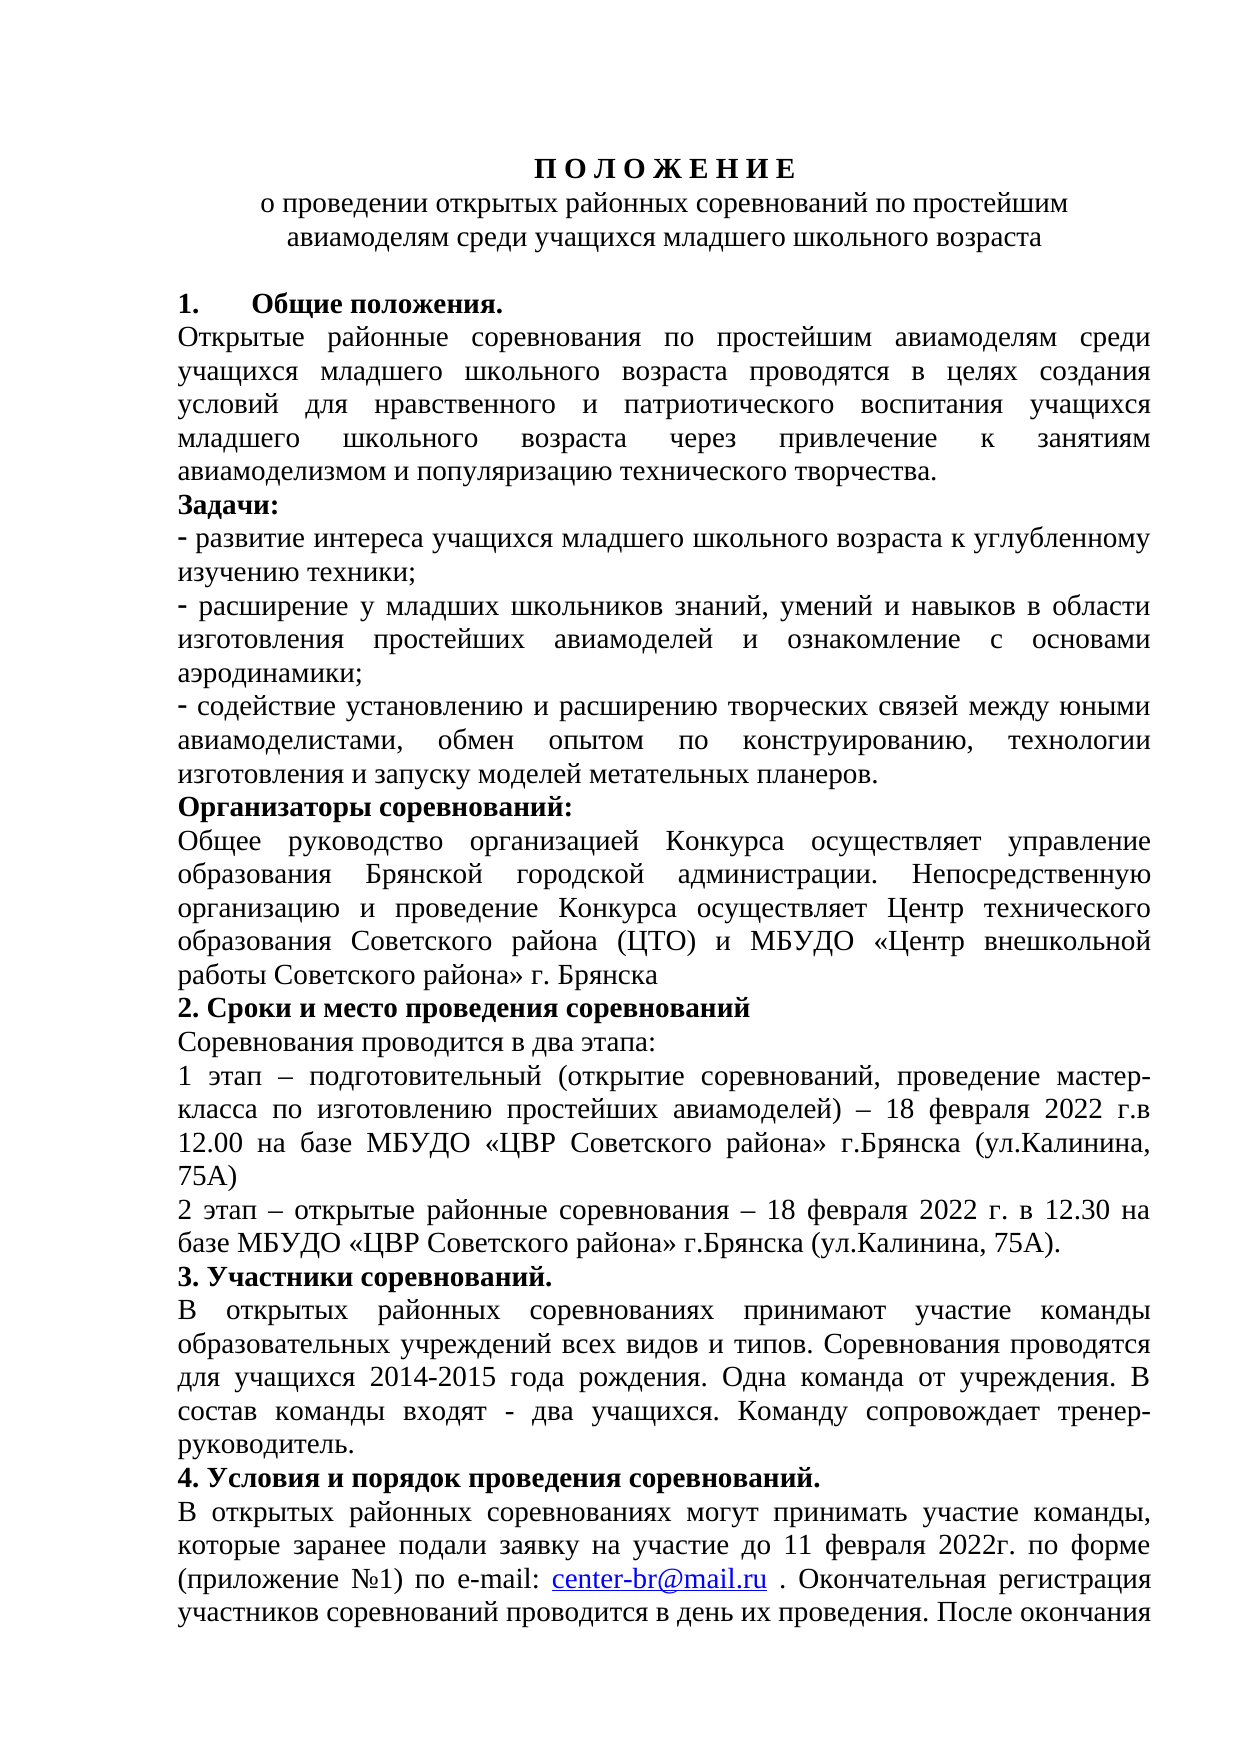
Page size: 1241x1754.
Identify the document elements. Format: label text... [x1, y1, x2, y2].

text 3. Участники соревнований. [177, 1259, 1152, 1292]
text Открытые районные соревнования по простейшим авиамоделям среди учащихся младшего школьного возраста проводятся в целях создания условий для нравственного и патриотического воспитания учащихся младшего школьного возраста через привлечение к занятиям авиамоделизмом и популяризацию технического творчества. [177, 319, 1152, 487]
text содействие установлению и расширению творческих связей между юными авиамоделистами, обмен опытом по конструированию, технологии изготовления и запуску моделей метательных планеров. [177, 688, 1152, 789]
text Соревнования проводится в два этапа: [177, 1024, 1152, 1058]
text 2. Сроки и место проведения соревнований [177, 991, 1152, 1024]
text Общее руководство организацией Конкурса осуществляет управление образования Брянской городской администрации. Непосредственную организацию и проведение Конкурса осуществляет Центр технического образования Советского района (ЦТО) и МБУДО «Центр внешкольной работы Советского района» г. Брянска [177, 823, 1152, 991]
text 4. Условия и порядок проведения соревнований. [177, 1460, 1152, 1494]
text о проведении открытых районных соревнований по простейшим авиамоделям среди учащихся младшего школьного возраста [177, 185, 1152, 252]
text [177, 1494, 1152, 1628]
text П О Л О Ж Е Н И Е [177, 152, 1152, 185]
text Организаторы соревнований: [177, 789, 1152, 823]
text развитие интереса учащихся младшего школьного возраста к углубленному изучению техники; [177, 521, 1152, 588]
text Задачи: [177, 487, 1152, 521]
text 2 этап – открытые районные соревнования – 18 февраля 2022 г. в 12.30 на базе МБУДО «ЦВР Советского района» г.Брянска (ул.Калинина, 75А). [177, 1192, 1152, 1259]
text 1 этап – подготовительный (открытие соревнований, проведение мастер-класса по изготовлению простейших авиамоделей) – 18 февраля 2022 г.в 12.00 на базе МБУДО «ЦВР Советского района» г.Брянска (ул.Калинина, 75А) [177, 1058, 1152, 1192]
list Общие положения. [177, 286, 1152, 319]
text расширение у младших школьников знаний, умений и навыков в области изготовления простейших авиамоделей и ознакомление с основами аэродинамики; [177, 588, 1152, 688]
text В открытых районных соревнованиях принимают участие команды образовательных учреждений всех видов и типов. Соревнования проводятся для учащихся 2014-2015 года рождения. Одна команда от учреждения. В состав команды входят - два учащихся. Команду сопровождает тренер-руководитель. [177, 1292, 1152, 1460]
